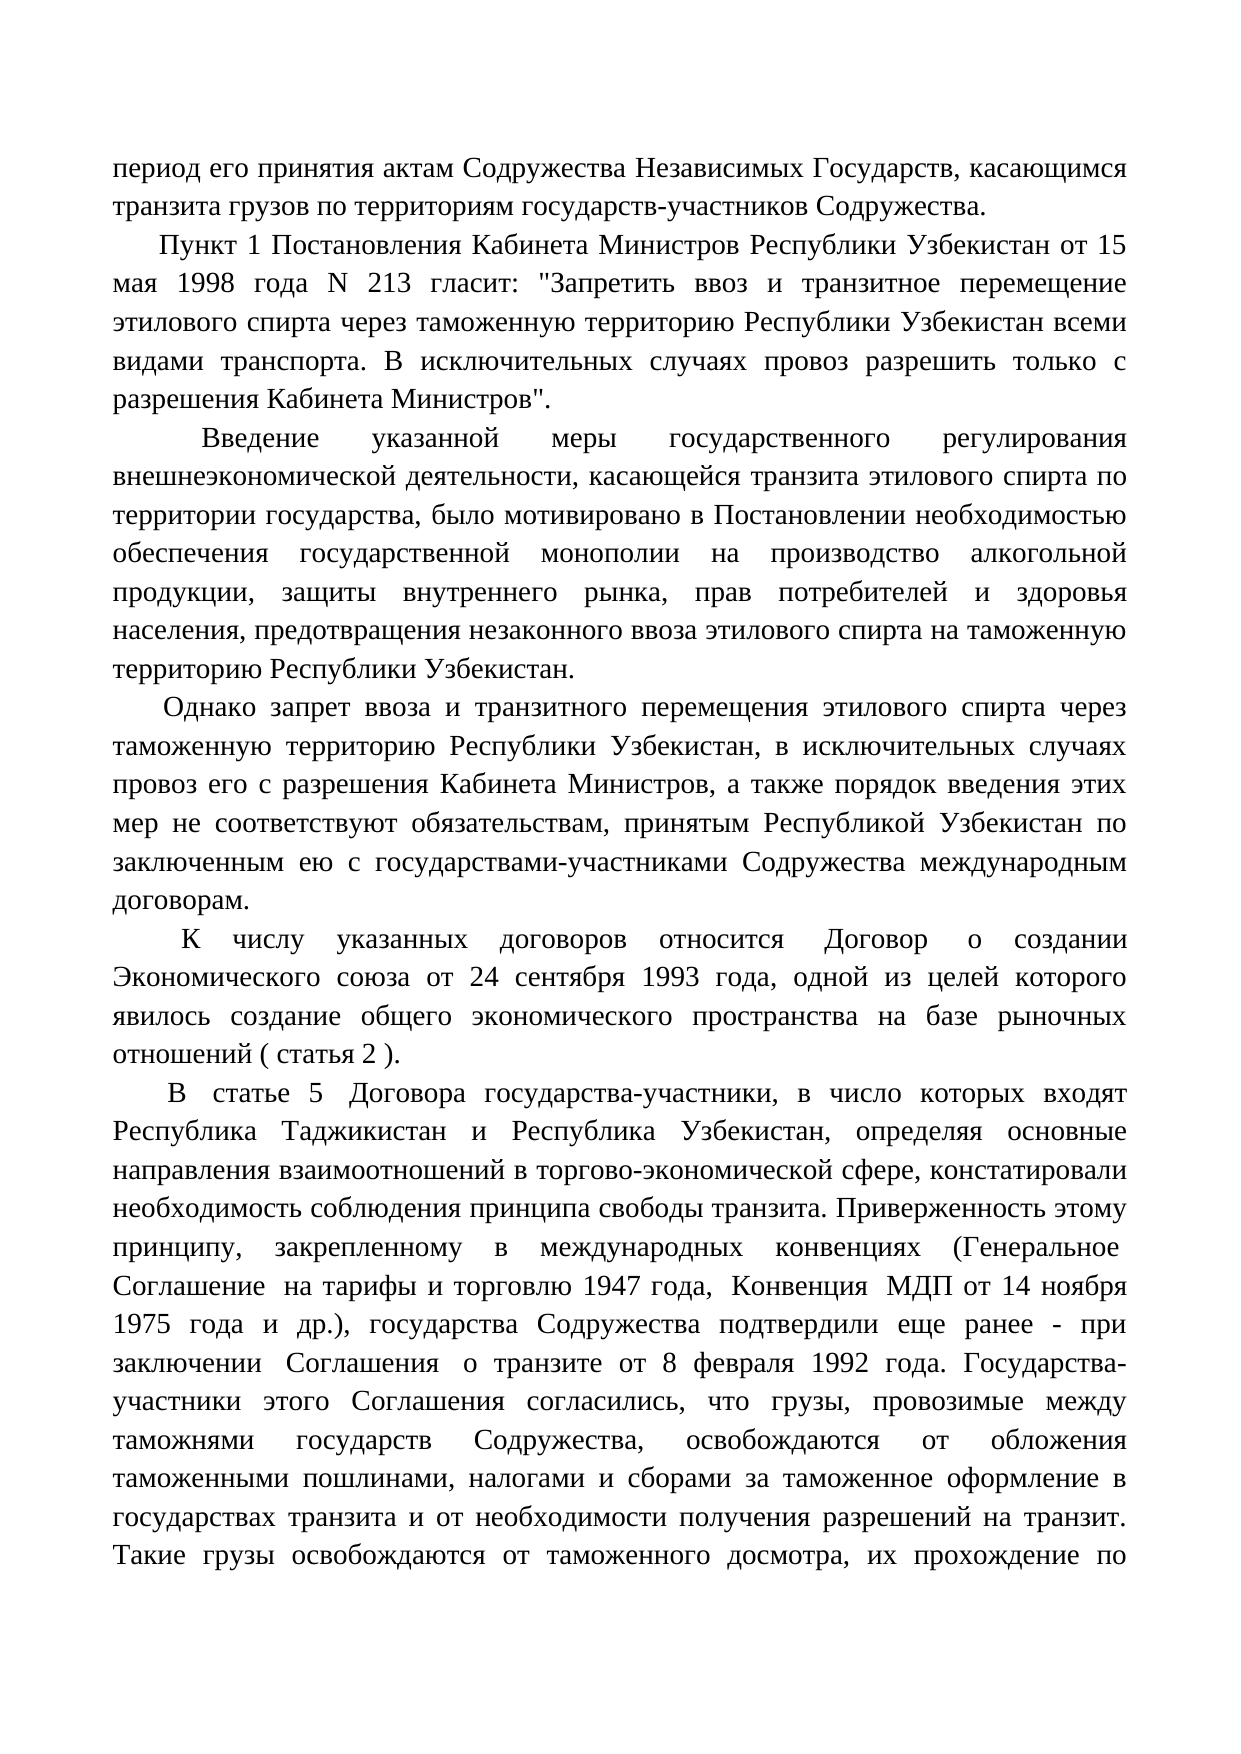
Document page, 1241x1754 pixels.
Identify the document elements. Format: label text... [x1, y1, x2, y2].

text Введение указанной меры государственного регулирования внешнеэкономической деятельности, касающейся транзита этилового спирта по территории государства, было мотивировано в Постановлении необходимостью обеспечения государственной монополии на производство алкогольной продукции, защиты внутреннего рынка, прав потребителей и здоровья населения, предотвращения незаконного ввоза этилового спирта на таможенную территорию Республики Узбекистан. [112, 420, 1128, 684]
text К числу указанных договоров относится Договор о создании Экономического союза от 24 сентября 1993 года, одной из целей которого явилось создание общего экономического пространства на базе рыночных отношений ( статья 2 ). [112, 921, 1128, 1070]
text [112, 1075, 1128, 1571]
text Однако запрет ввоза и транзитного перемещения этилового спирта через таможенную территорию Республики Узбекистан, в исключительных случаях провоз его с разрешения Кабинета Министров, а также порядок введения этих мер не соответствуют обязательствам, принятым Республикой Узбекистан по заключенным ею с государствами-участниками Содружества международным договорам. [112, 689, 1128, 916]
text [112, 150, 1128, 222]
text Пункт 1 Постановления Кабинета Министров Республики Узбекистан от 15 мая 1998 года N 213 гласит: "Запретить ввоз и транзитное перемещение этилового спирта через таможенную территорию Республики Узбекистан всеми видами транспорта. В исключительных случаях провоз разрешить только с разрешения Кабинета Министров". [112, 227, 1128, 415]
